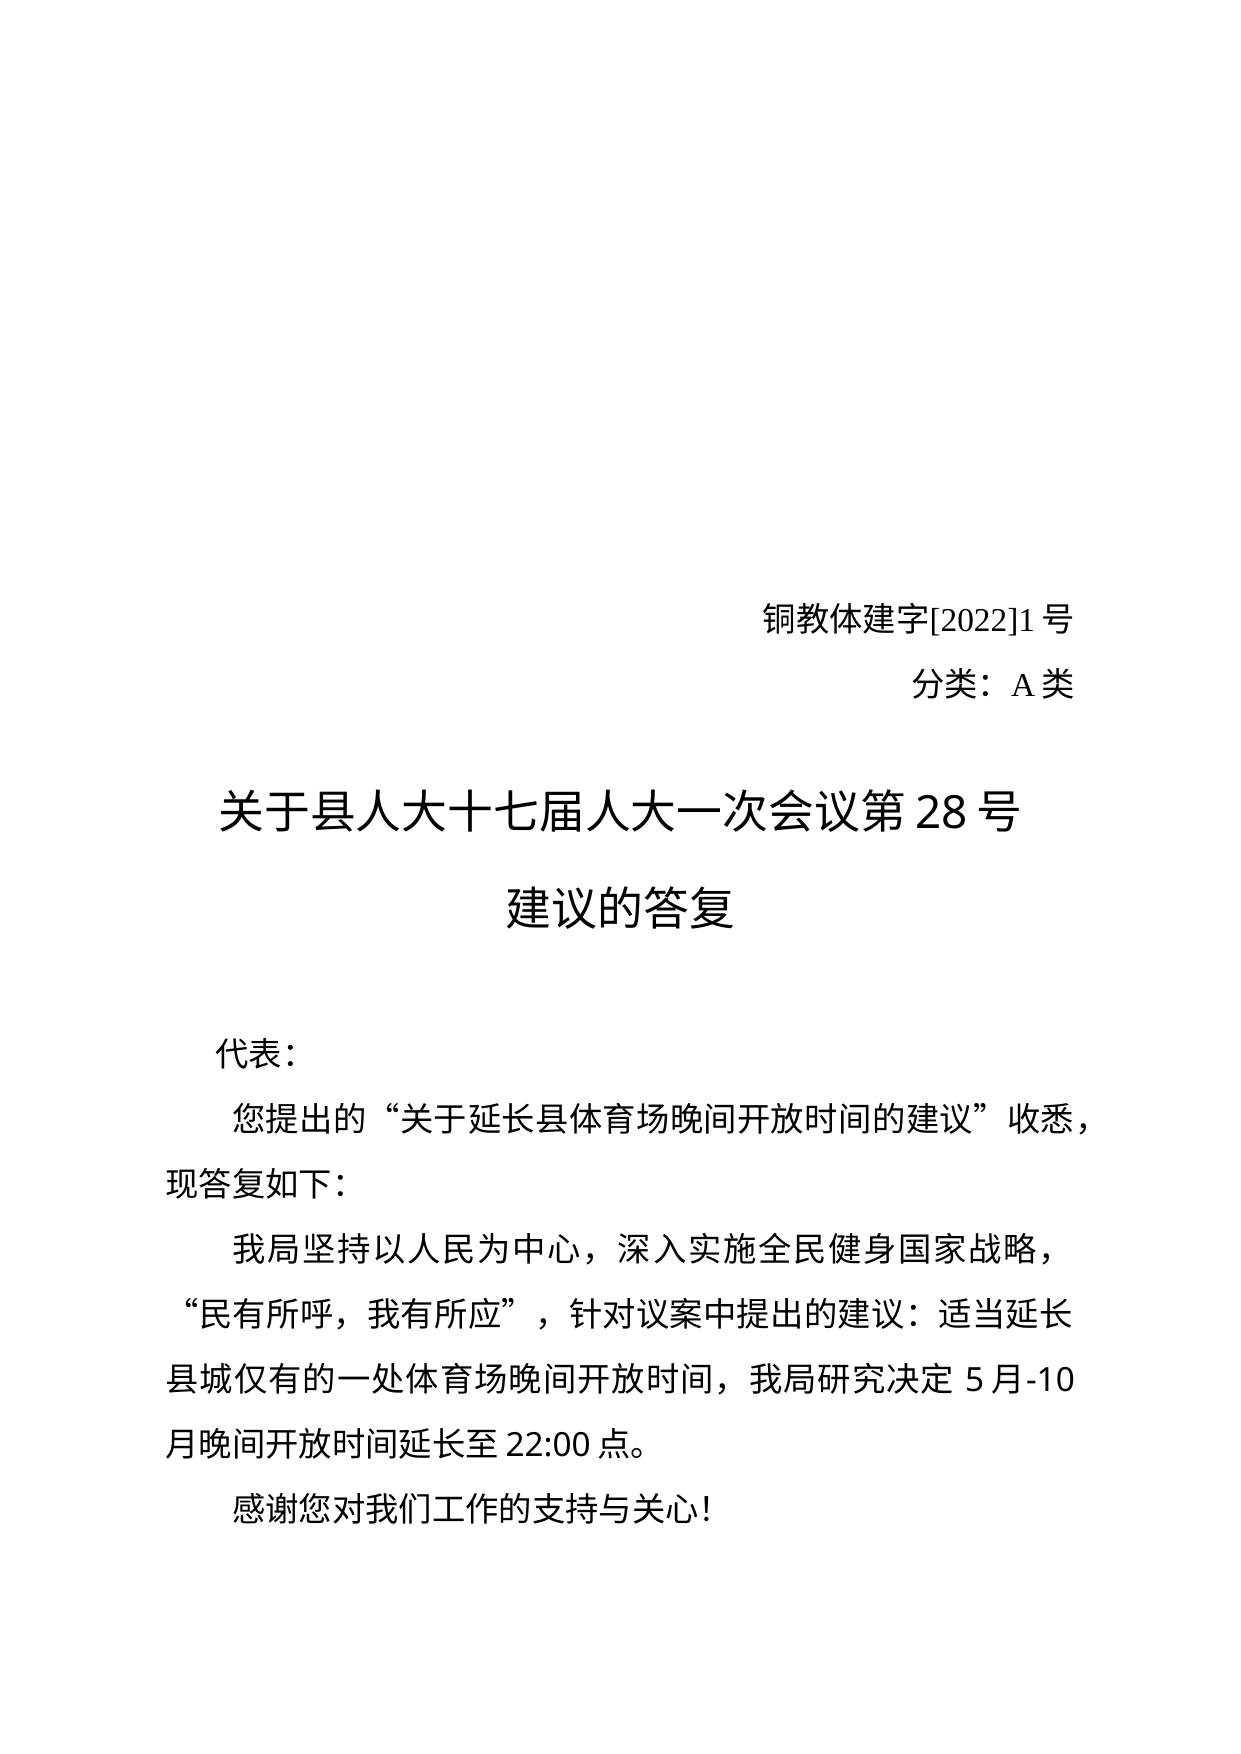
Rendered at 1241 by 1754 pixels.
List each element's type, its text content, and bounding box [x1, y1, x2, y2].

text 感谢您对我们工作的支持与关心！ [165, 1474, 1075, 1539]
text 建议的答复 [165, 857, 1075, 954]
text 关于县人大十七届人大一次会议第28号 [165, 759, 1075, 857]
text 您提出的“关于延长县体育场晚间开放时间的建议”收悉，现答复如下： [165, 1084, 1075, 1214]
text 代表： [165, 1019, 1075, 1084]
text 我局坚持以人民为中心，深入实施全民健身国家战略，“民有所呼，我有所应”，针对议案中提出的建议：适当延长县城仅有的一处体育场晚间开放时间，我局研究决定5月-10月晚间开放时间延长至22:00点。 [165, 1214, 1075, 1474]
text 铜教体建字[2022]1号 [165, 584, 1075, 649]
text 分类：A类 [165, 649, 1075, 714]
